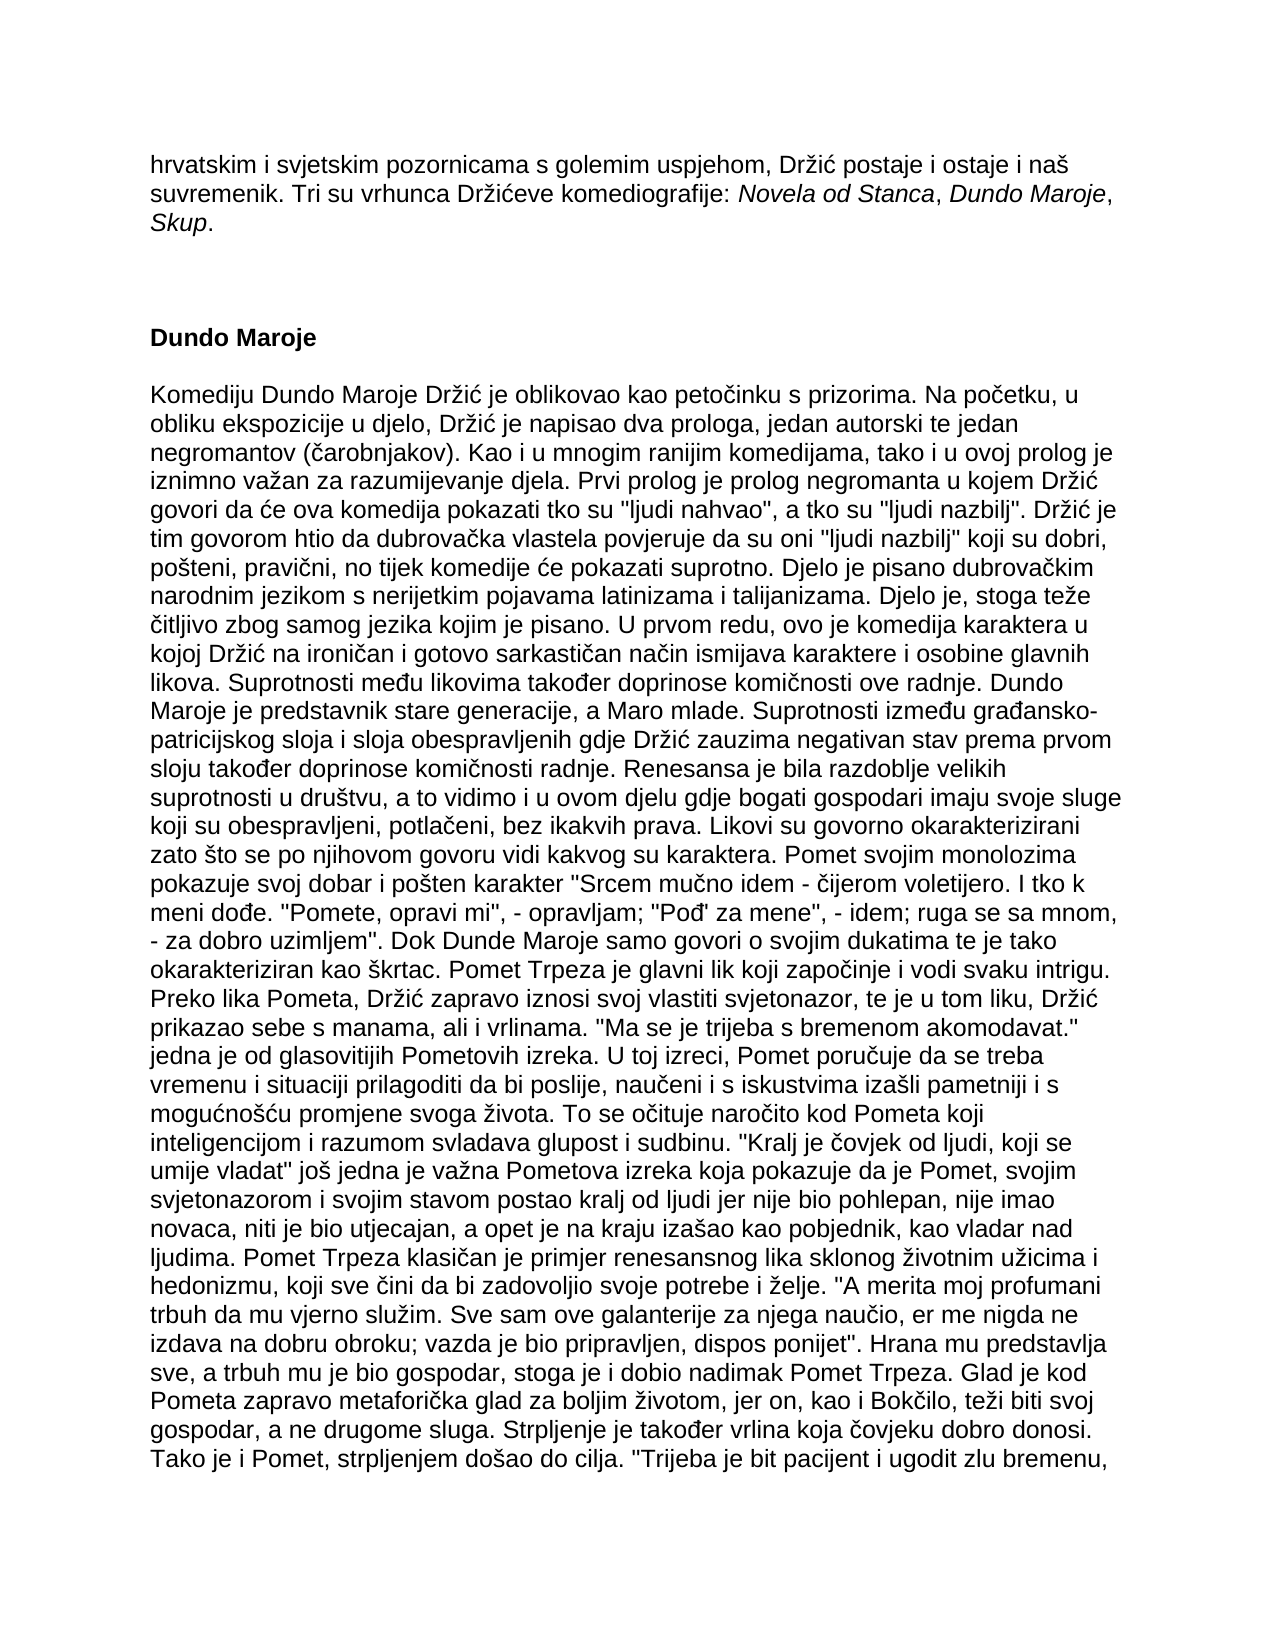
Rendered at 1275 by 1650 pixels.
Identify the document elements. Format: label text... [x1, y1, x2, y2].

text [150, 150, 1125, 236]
text Dundo Maroje [150, 322, 1125, 351]
